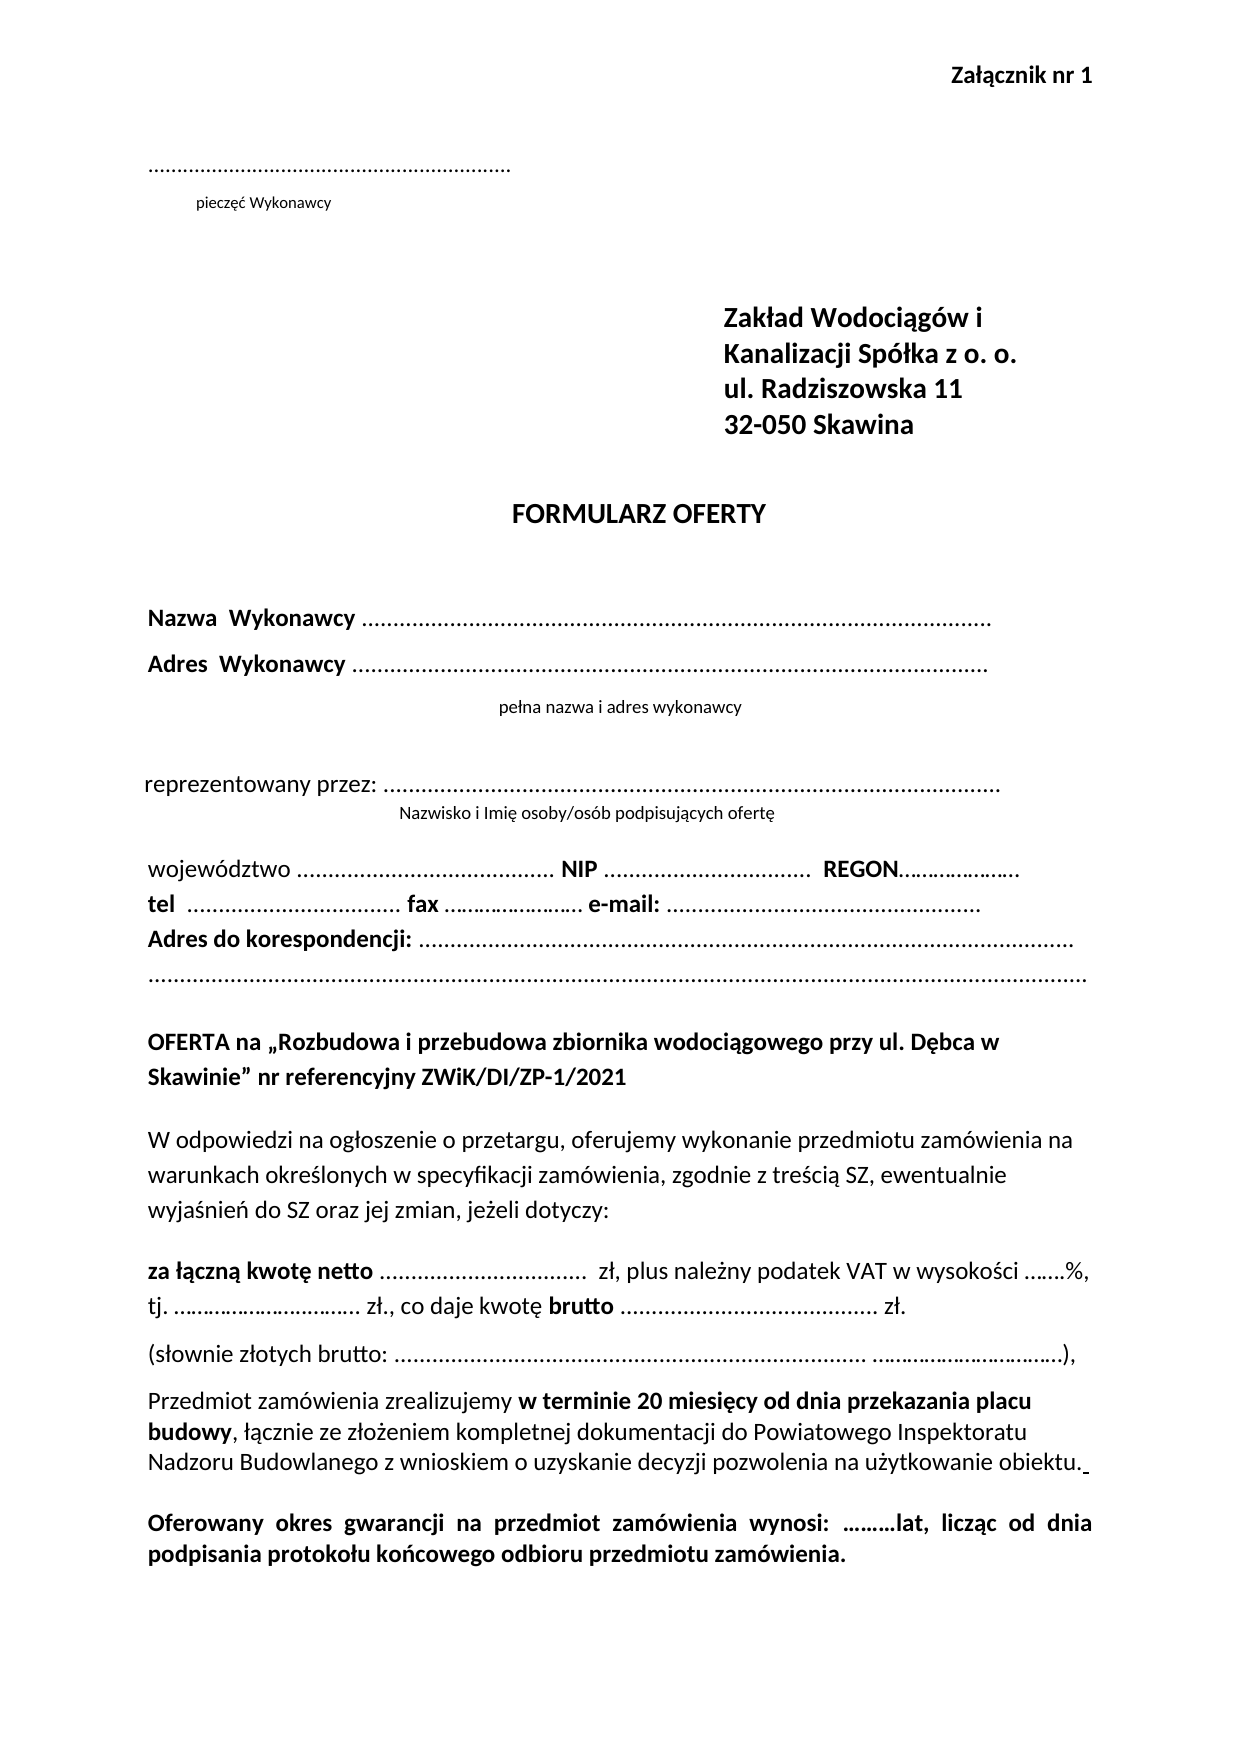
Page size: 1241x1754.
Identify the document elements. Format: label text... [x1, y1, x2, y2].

text reprezentowany przez: .................................................................................................. Nazwisko i Imię osoby/osób podpisujących ofertę [133, 768, 1093, 853]
text FORMULARZ OFERTY [185, 495, 1093, 531]
text Nazwa Wykonawcy .................................................................................................... [148, 602, 1093, 632]
text OFERTA na „Rozbudowa i przebudowa zbiornika wodociągowego przy ul. Dębca w Skawinie” nr referencyjny ZWiK/DI/ZP-1/2021 [148, 1026, 1093, 1091]
text Adres do korespondencji: ........................................................................................................ [148, 923, 1093, 953]
text za łączną kwotę netto ................................. zł, plus należny podatek VAT w wysokości …….%, tj. …………………..……... zł., co daje kwotę brutto ......................................... zł. [148, 1255, 1093, 1321]
text Oferowany okres gwarancji na przedmiot zamówienia wynosi: ………lat, licząc od dnia podpisania protokołu końcowego odbioru przedmiotu zamówienia. [148, 1507, 1093, 1568]
text Adres Wykonawcy ..................................................................................................... [148, 648, 1093, 678]
text Zakład Wodociągów i Kanalizacji Spółka z o. o. [724, 299, 1093, 370]
text ............................................................... [148, 151, 1093, 178]
text ul. Radziszowska 11 [724, 370, 1093, 406]
text ..................................................................................................................................................... [148, 958, 1093, 988]
text województwo ......................................... NIP ................................. REGON………………… [148, 853, 1093, 883]
text (słownie złotych brutto: ........................................................................... ……………………………), [148, 1338, 1093, 1368]
text pełna nazwa i adres wykonawcy [133, 693, 1093, 718]
text W odpowiedzi na ogłoszenie o przetargu, oferujemy wykonanie przedmiotu zamówienia na warunkach określonych w specyfikacji zamówienia, zgodnie z treścią SZ, ewentualnie wyjaśnień do SZ oraz jej zmian, jeżeli dotyczy: [148, 1124, 1093, 1224]
text Przedmiot zamówienia zrealizujemy w terminie 20 miesięcy od dnia przekazania placu budowy, łącznie ze złożeniem kompletnej dokumentacji do Powiatowego Inspektoratu Nadzoru Budowlanego z wnioskiem o uzyskanie decyzji pozwolenia na użytkowanie obiektu. [148, 1385, 1093, 1477]
text tel .................................. fax …………………… e-mail: .................................................. [148, 888, 1093, 918]
text 32-050 Skawina [724, 406, 1093, 442]
text pieczęć Wykonawcy [148, 192, 1093, 213]
text Załącznik nr 1 [148, 59, 1093, 89]
